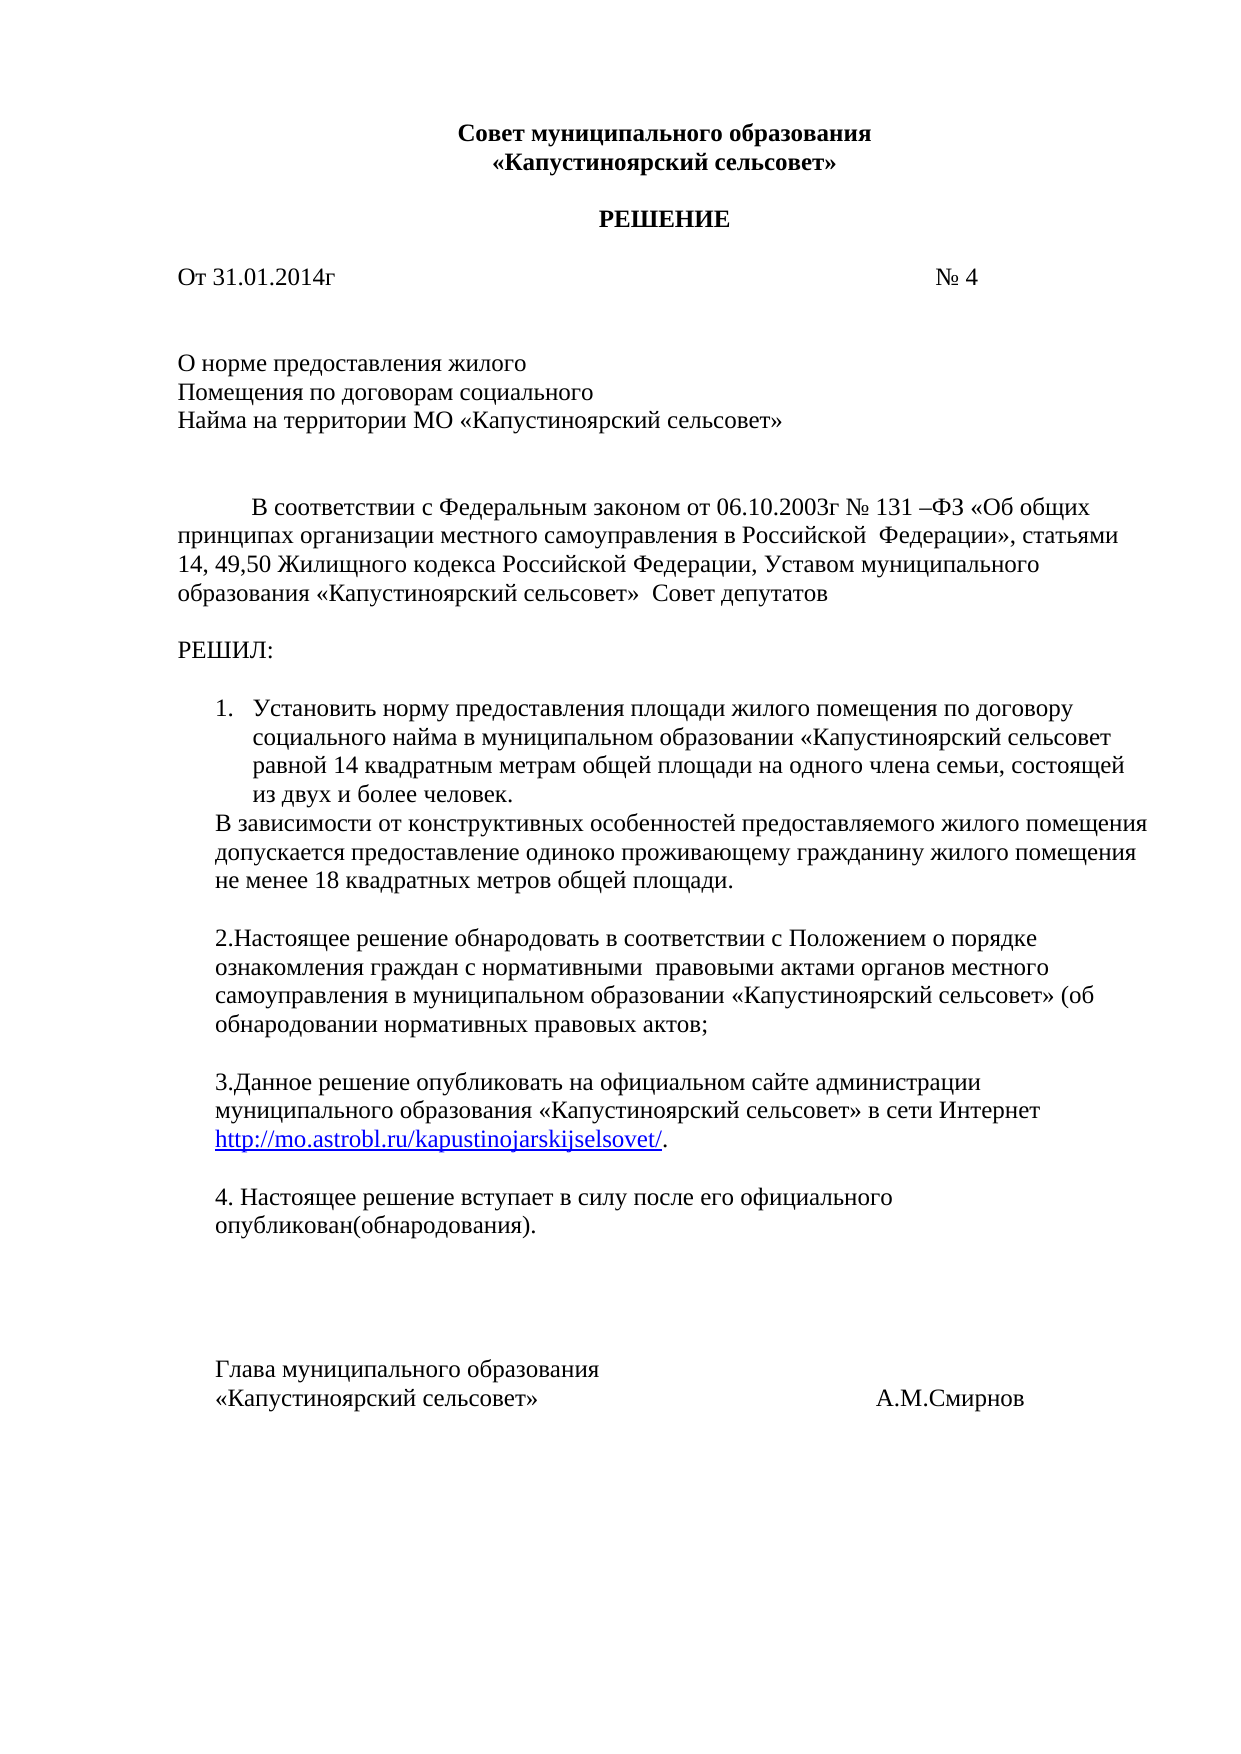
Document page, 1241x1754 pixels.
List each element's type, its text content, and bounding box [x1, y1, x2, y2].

text О норме предоставления жилого [177, 348, 1152, 377]
text 2.Настоящее решение обнародовать в соответствии с Положением о порядке ознакомления граждан с нормативными правовыми актами органов местного самоуправления в муниципальном образовании «Капустиноярский сельсовет» (об обнародовании нормативных правовых актов; [215, 923, 1152, 1038]
text Найма на территории МО «Капустиноярский сельсовет» [177, 406, 1152, 434]
text «Капустиноярский сельсовет» [177, 147, 1152, 176]
text От 31.01.2014г № 4 [177, 262, 1152, 291]
text «Капустиноярский сельсовет» А.М.Смирнов [215, 1383, 1152, 1412]
text Помещения по договорам социального [177, 377, 1152, 406]
text В зависимости от конструктивных особенностей предоставляемого жилого помещения допускается предоставление одиноко проживающему гражданину жилого помещения не менее 18 квадратных метров общей площади. [215, 808, 1152, 894]
text Глава муниципального образования [215, 1354, 1152, 1383]
list Установить норму предоставления площади жилого помещения по договору социального найма в муниципальном образовании «Капустиноярский сельсовет равной 14 квадратным метрам общей площади на одного члена семьи, состоящей из двух и более человек. [215, 693, 1152, 808]
text 3.Данное решение опубликовать на официальном сайте администрации муниципального образования «Капустиноярский сельсовет» в сети Интернет http://mo.astrobl.ru/kapustinojarskijselsovet/. [215, 1067, 1152, 1153]
text РЕШЕНИЕ [177, 204, 1152, 233]
text Совет муниципального образования [177, 118, 1152, 147]
text В соответствии с Федеральным законом от 06.10.2003г № 131 –ФЗ «Об общих принципах организации местного самоуправления в Российской Федерации», статьями 14, 49,50 Жилищного кодекса Российской Федерации, Уставом муниципального образования «Капустиноярский сельсовет» Совет депутатов [177, 492, 1152, 607]
text РЕШИЛ: [177, 636, 1152, 664]
text 4. Настоящее решение вступает в силу после его официального опубликован(обнародования). [215, 1182, 1152, 1239]
